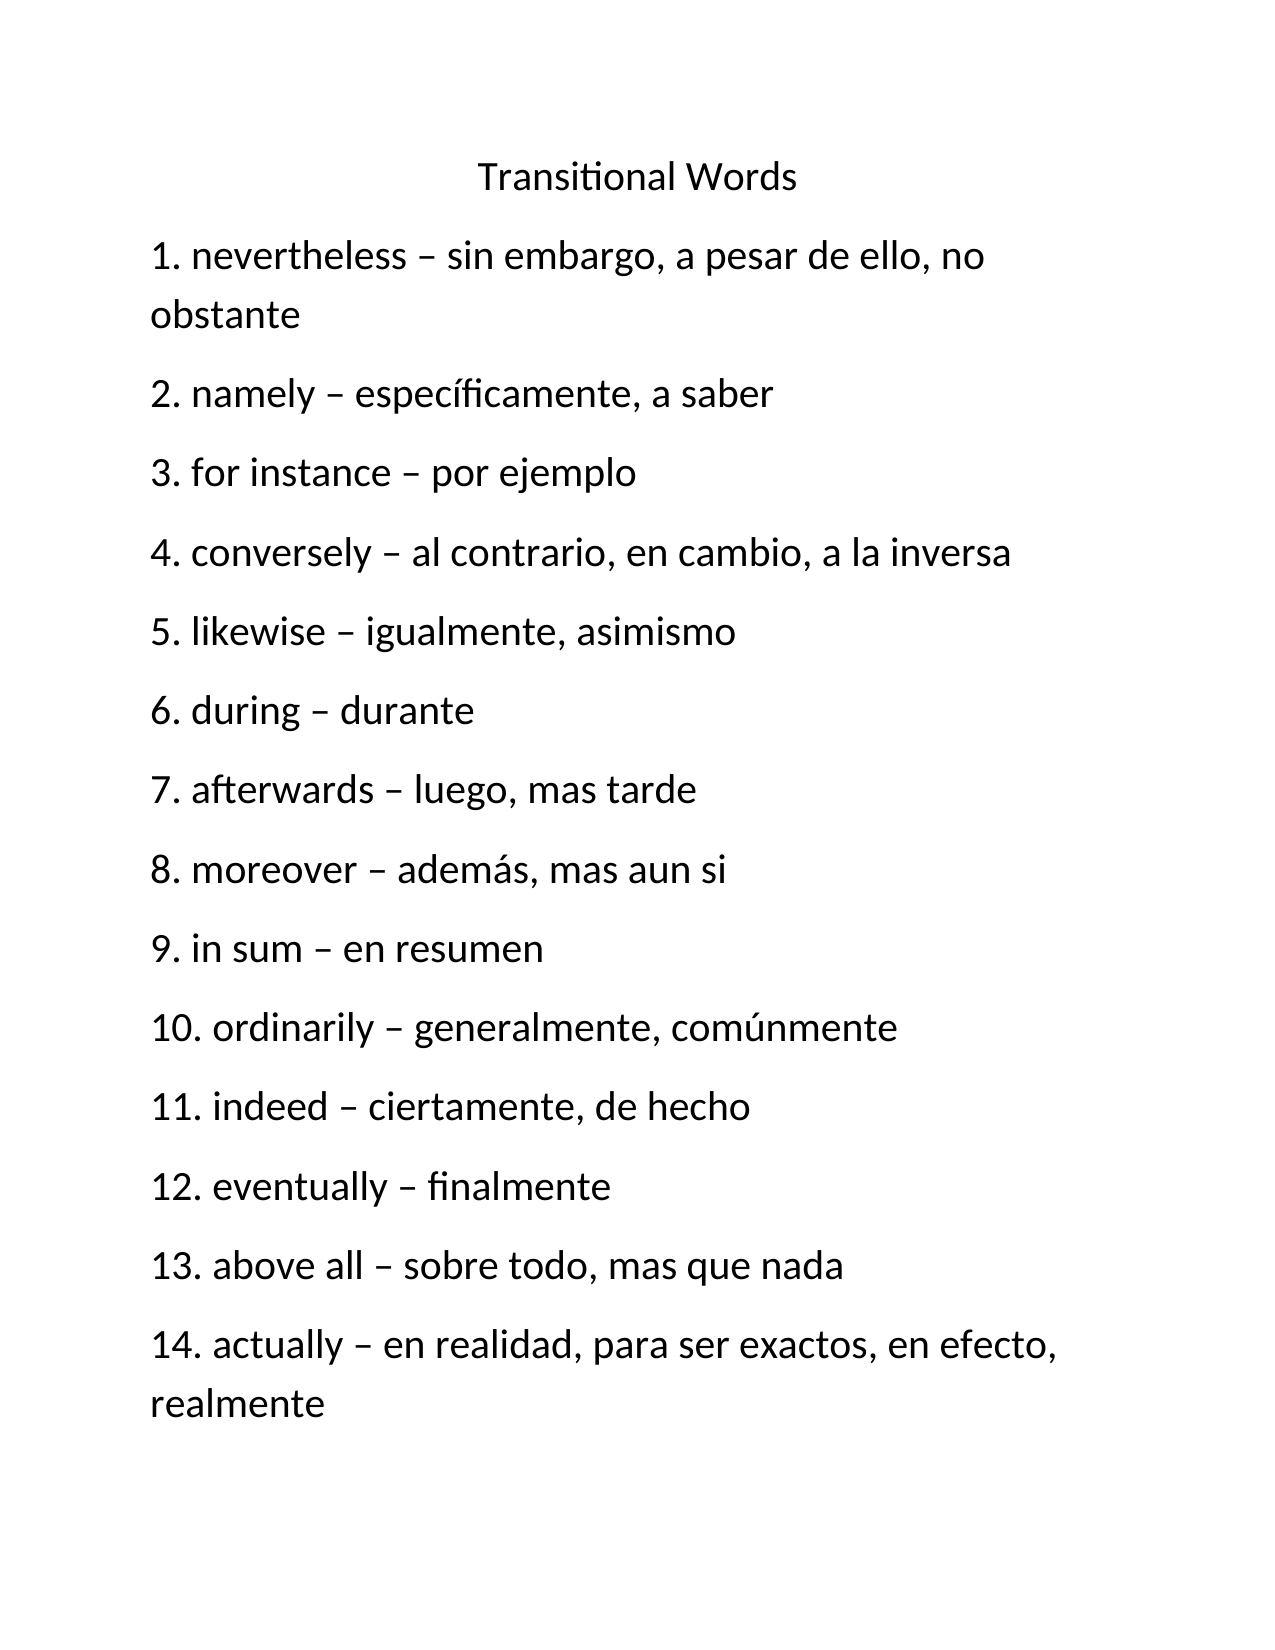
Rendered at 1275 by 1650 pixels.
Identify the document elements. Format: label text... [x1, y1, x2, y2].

text 6. during – durante [150, 684, 1125, 735]
text 8. moreover – además, mas aun si [150, 843, 1125, 893]
text 1. nevertheless – sin embargo, a pesar de ello, no obstante [150, 229, 1125, 338]
text 13. above all – sobre todo, mas que nada [150, 1239, 1125, 1290]
text 12. eventually – finalmente [150, 1160, 1125, 1211]
text Transitional Words [150, 150, 1125, 201]
text 7. afterwards – luego, mas tarde [150, 763, 1125, 814]
text 3. for instance – por ejemplo [150, 446, 1125, 497]
text 4. conversely – al contrario, en cambio, a la inversa [150, 526, 1125, 576]
text 2. namely – específicamente, a saber [150, 367, 1125, 418]
text 10. ordinarily – generalmente, comúnmente [150, 1001, 1125, 1052]
text 9. in sum – en resumen [150, 922, 1125, 973]
text 5. likewise – igualmente, asimismo [150, 605, 1125, 656]
text 11. indeed – ciertamente, de hecho [150, 1080, 1125, 1131]
text 14. actually – en realidad, para ser exactos, en efecto, realmente [150, 1318, 1125, 1427]
